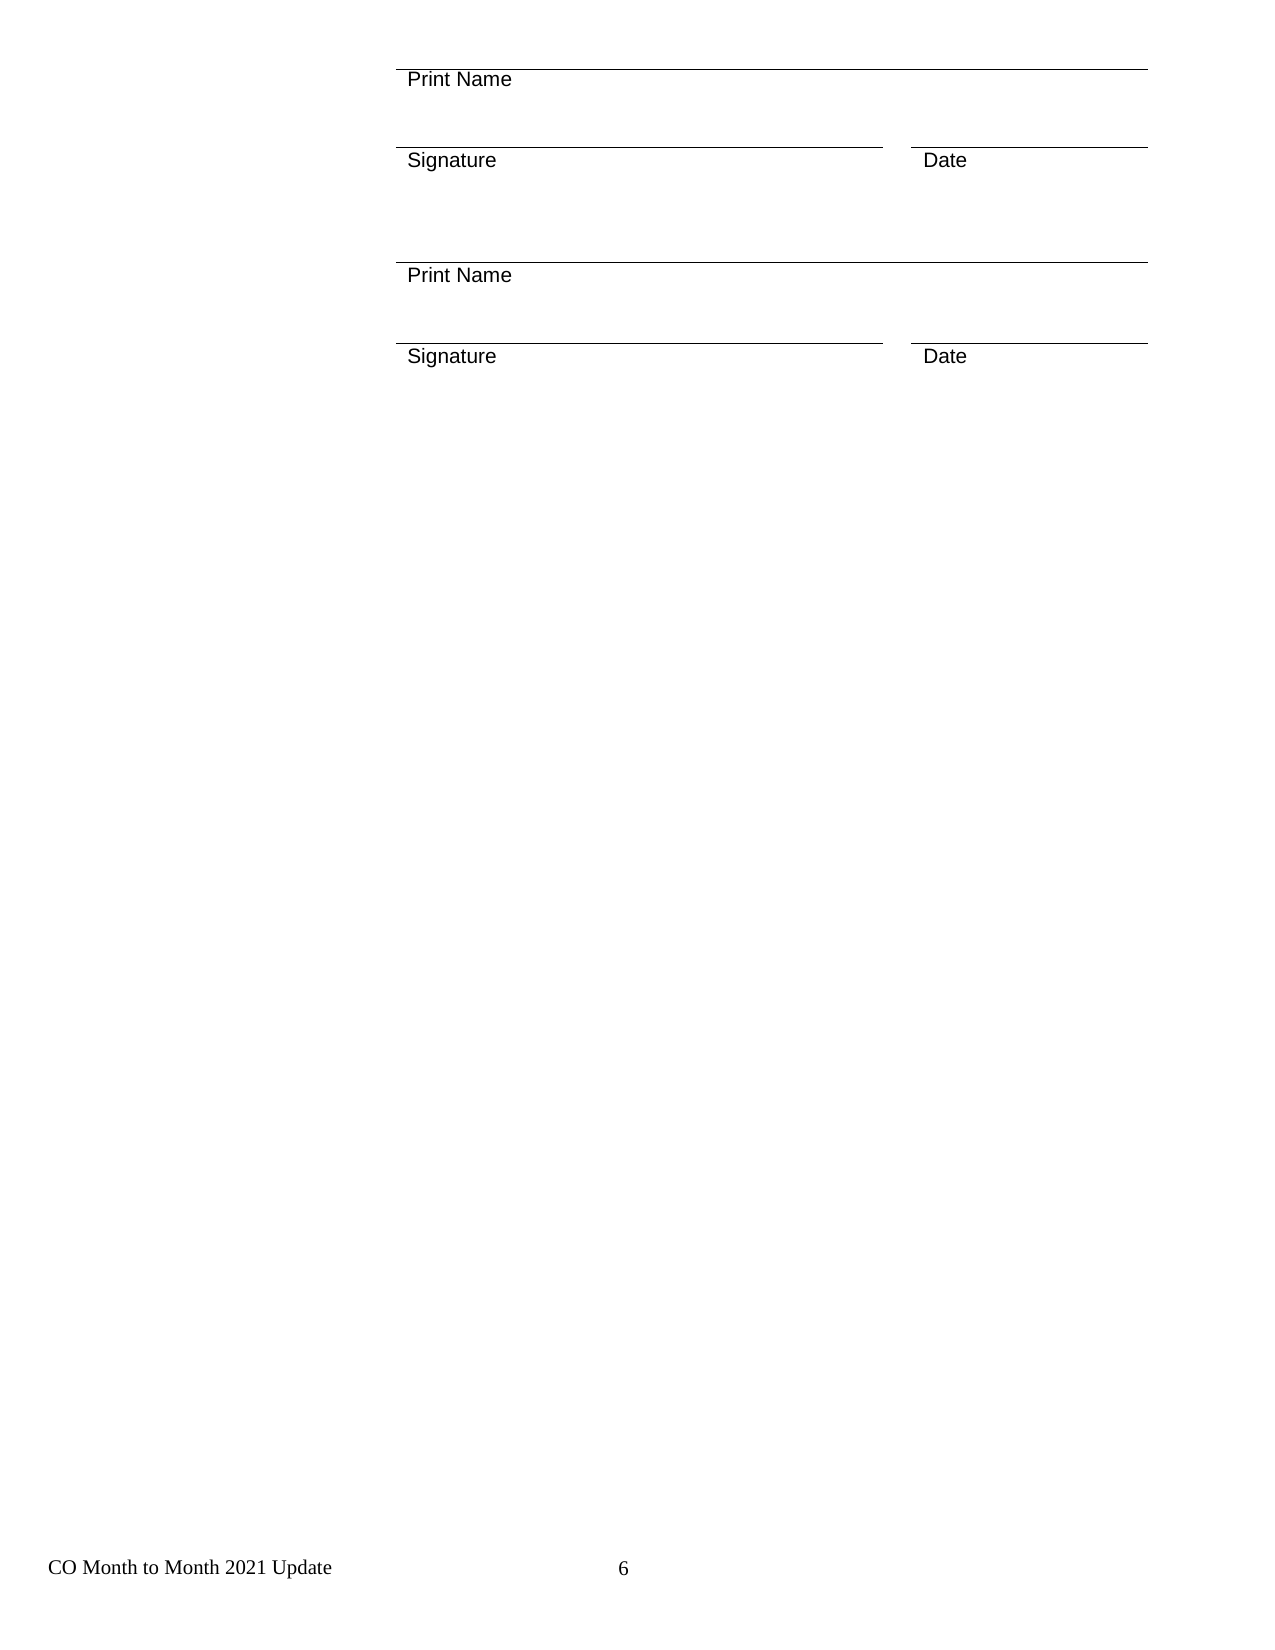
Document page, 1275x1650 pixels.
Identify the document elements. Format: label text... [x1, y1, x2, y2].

text Print Name [407, 67, 1225, 89]
text Signature Date [407, 148, 1225, 171]
text Signature Date [407, 344, 1225, 368]
text Print Name [407, 263, 1225, 286]
